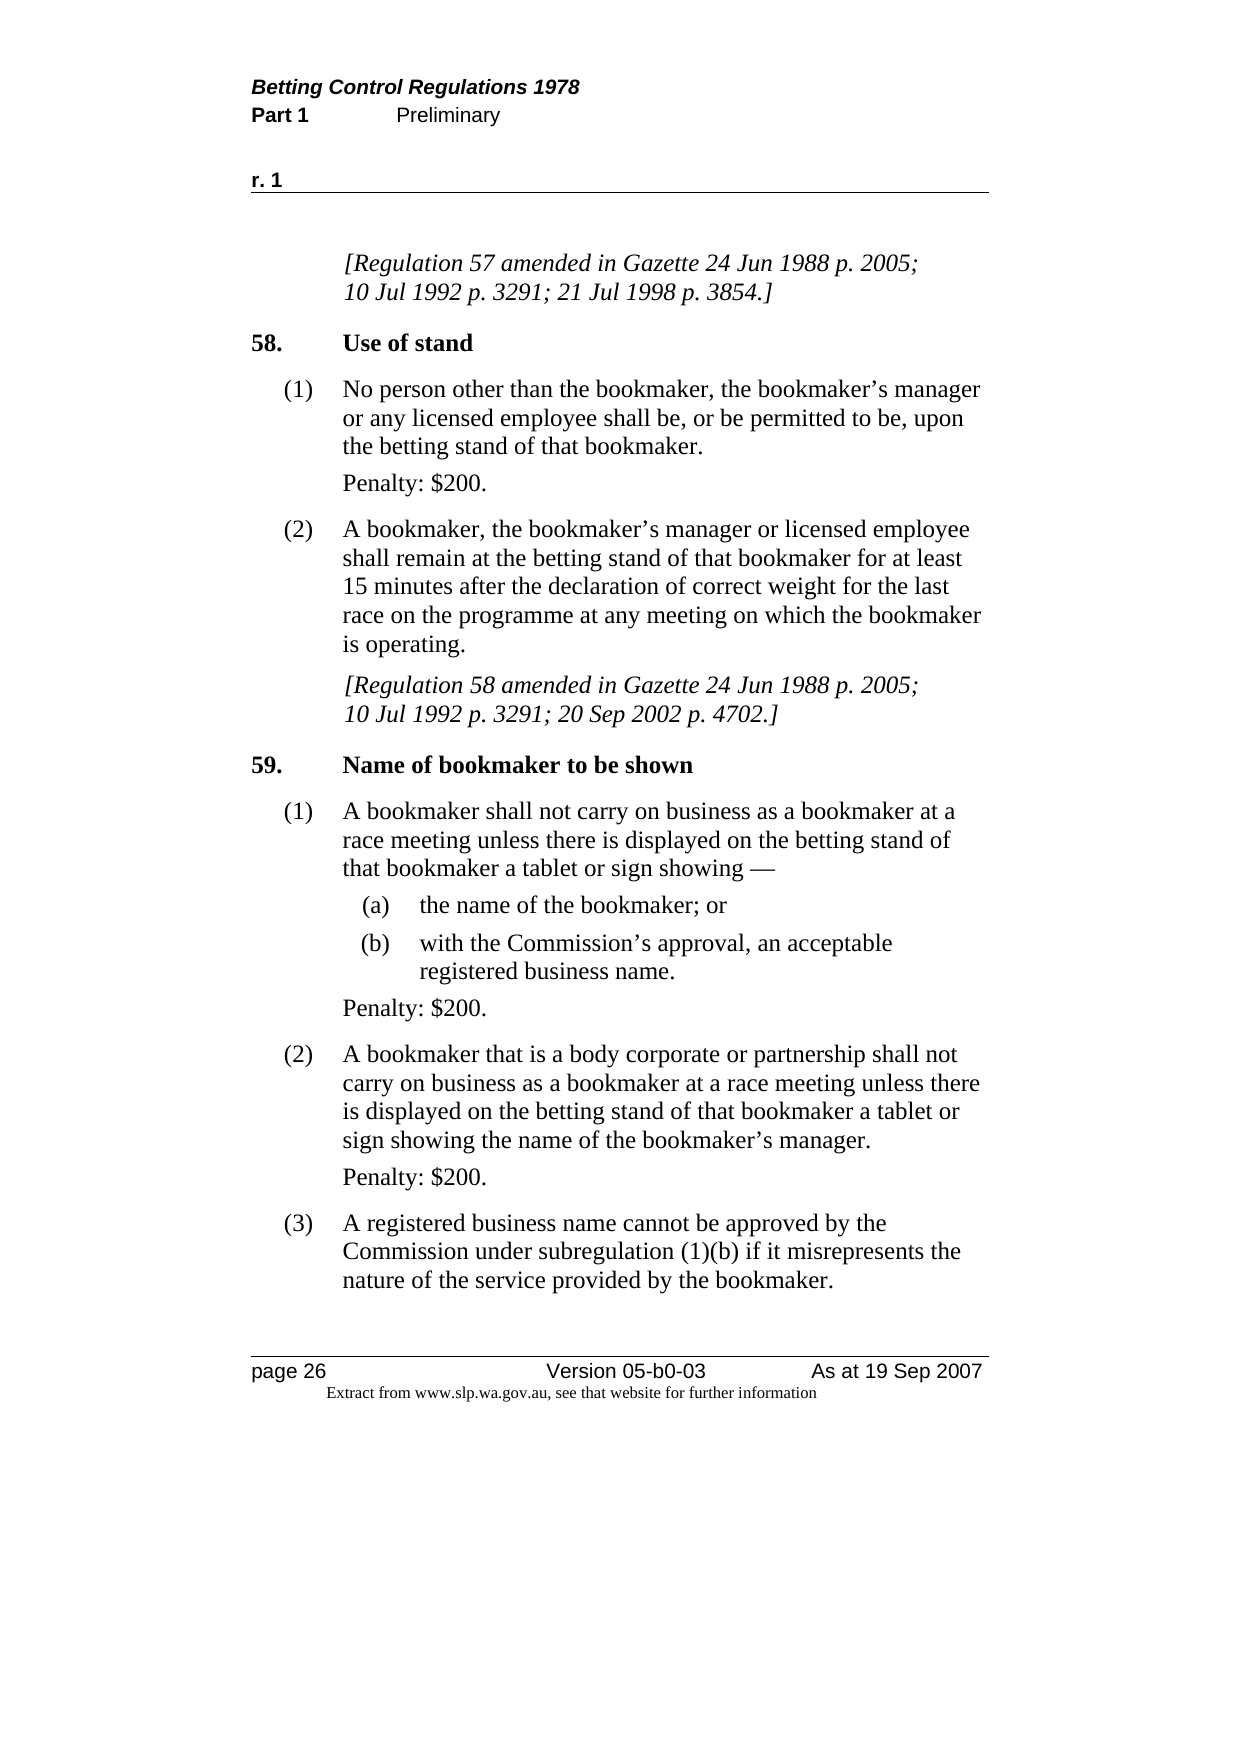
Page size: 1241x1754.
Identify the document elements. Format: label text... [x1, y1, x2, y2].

text [Regulation 58 amended in Gazette 24 Jun 1988 p. 2005; 10 Jul 1992 p. 3291; 20 Sep 2002 p. 4702.] [251, 670, 989, 728]
text (1) No person other than the bookmaker, the bookmaker’s manager or any licensed employee shall be, or be permitted to be, upon the betting stand of that bookmaker. [251, 374, 989, 460]
text (1) A bookmaker shall not carry on business as a bookmaker at a race meeting unless there is displayed on the betting stand of that bookmaker a tablet or sign showing — [251, 796, 989, 882]
text Penalty: $200. [251, 468, 989, 497]
text (2) A bookmaker that is a body corporate or partnership shall not carry on business as a bookmaker at a race meeting unless there is displayed on the betting stand of that bookmaker a tablet or sign showing the name of the bookmaker’s manager. [251, 1039, 989, 1154]
text (b) with the Commission’s approval, an acceptable registered business name. [251, 928, 989, 985]
text (3) A registered business name cannot be approved by the Commission under subregulation (1)(b) if it misrepresents the nature of the service provided by the bookmaker. [251, 1208, 989, 1294]
subtitle 58. Use of stand [251, 328, 989, 357]
text Penalty: $200. [251, 993, 989, 1022]
text [Regulation 57 amended in Gazette 24 Jun 1988 p. 2005; 10 Jul 1992 p. 3291; 21 Jul 1998 p. 3854.] [251, 248, 989, 306]
text (a) the name of the bookmaker; or [251, 891, 989, 919]
subtitle 59. Name of bookmaker to be shown [251, 751, 989, 779]
text Penalty: $200. [251, 1162, 989, 1191]
text (2) A bookmaker, the bookmaker’s manager or licensed employee shall remain at the betting stand of that bookmaker for at least 15 minutes after the declaration of correct weight for the last race on the programme at any meeting on which the bookmaker is operating. [251, 514, 989, 658]
